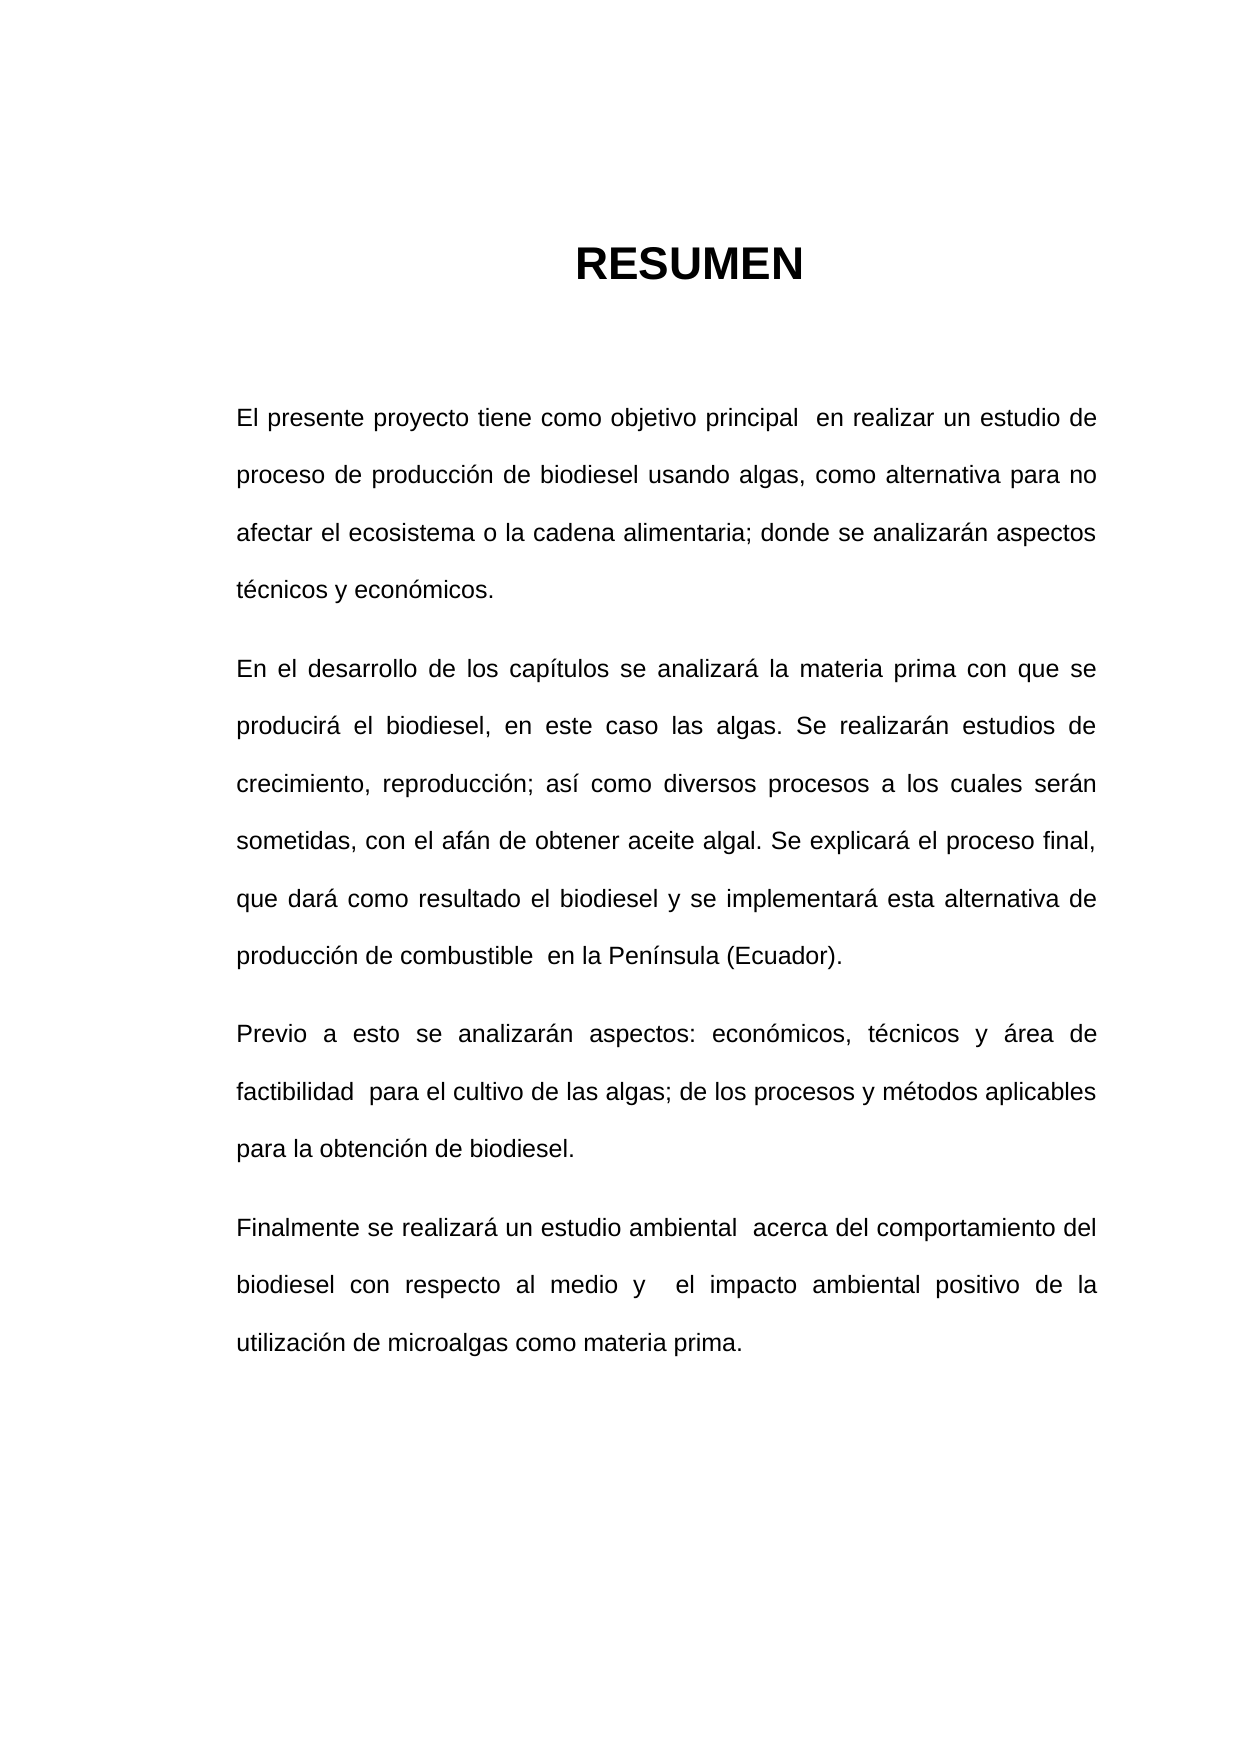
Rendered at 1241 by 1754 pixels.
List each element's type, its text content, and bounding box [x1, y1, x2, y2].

text El presente proyecto tiene como objetivo principal en realizar un estudio de proceso de producción de biodiesel usando algas, como alternativa para no afectar el ecosistema o la cadena alimentaria; donde se analizarán aspectos técnicos y económicos. [236, 403, 1098, 604]
text Previo a esto se analizarán aspectos: económicos, técnicos y área de factibilidad para el cultivo de las algas; de los procesos y métodos aplicables para la obtención de biodiesel. [236, 1019, 1098, 1163]
text En el desarrollo de los capítulos se analizará la materia prima con que se producirá el biodiesel, en este caso las algas. Se realizarán estudios de crecimiento, reproducción; así como diversos procesos a los cuales serán sometidas, con el afán de obtener aceite algal. Se explicará el proceso final, que dará como resultado el biodiesel y se implementará esta alternativa de producción de combustible en la Península (Ecuador). [236, 654, 1098, 970]
text Finalmente se realizará un estudio ambiental acerca del comportamiento del biodiesel con respecto al medio y el impacto ambiental positivo de la utilización de microalgas como materia prima. [236, 1213, 1098, 1357]
subtitle RESUMEN [281, 236, 1098, 289]
